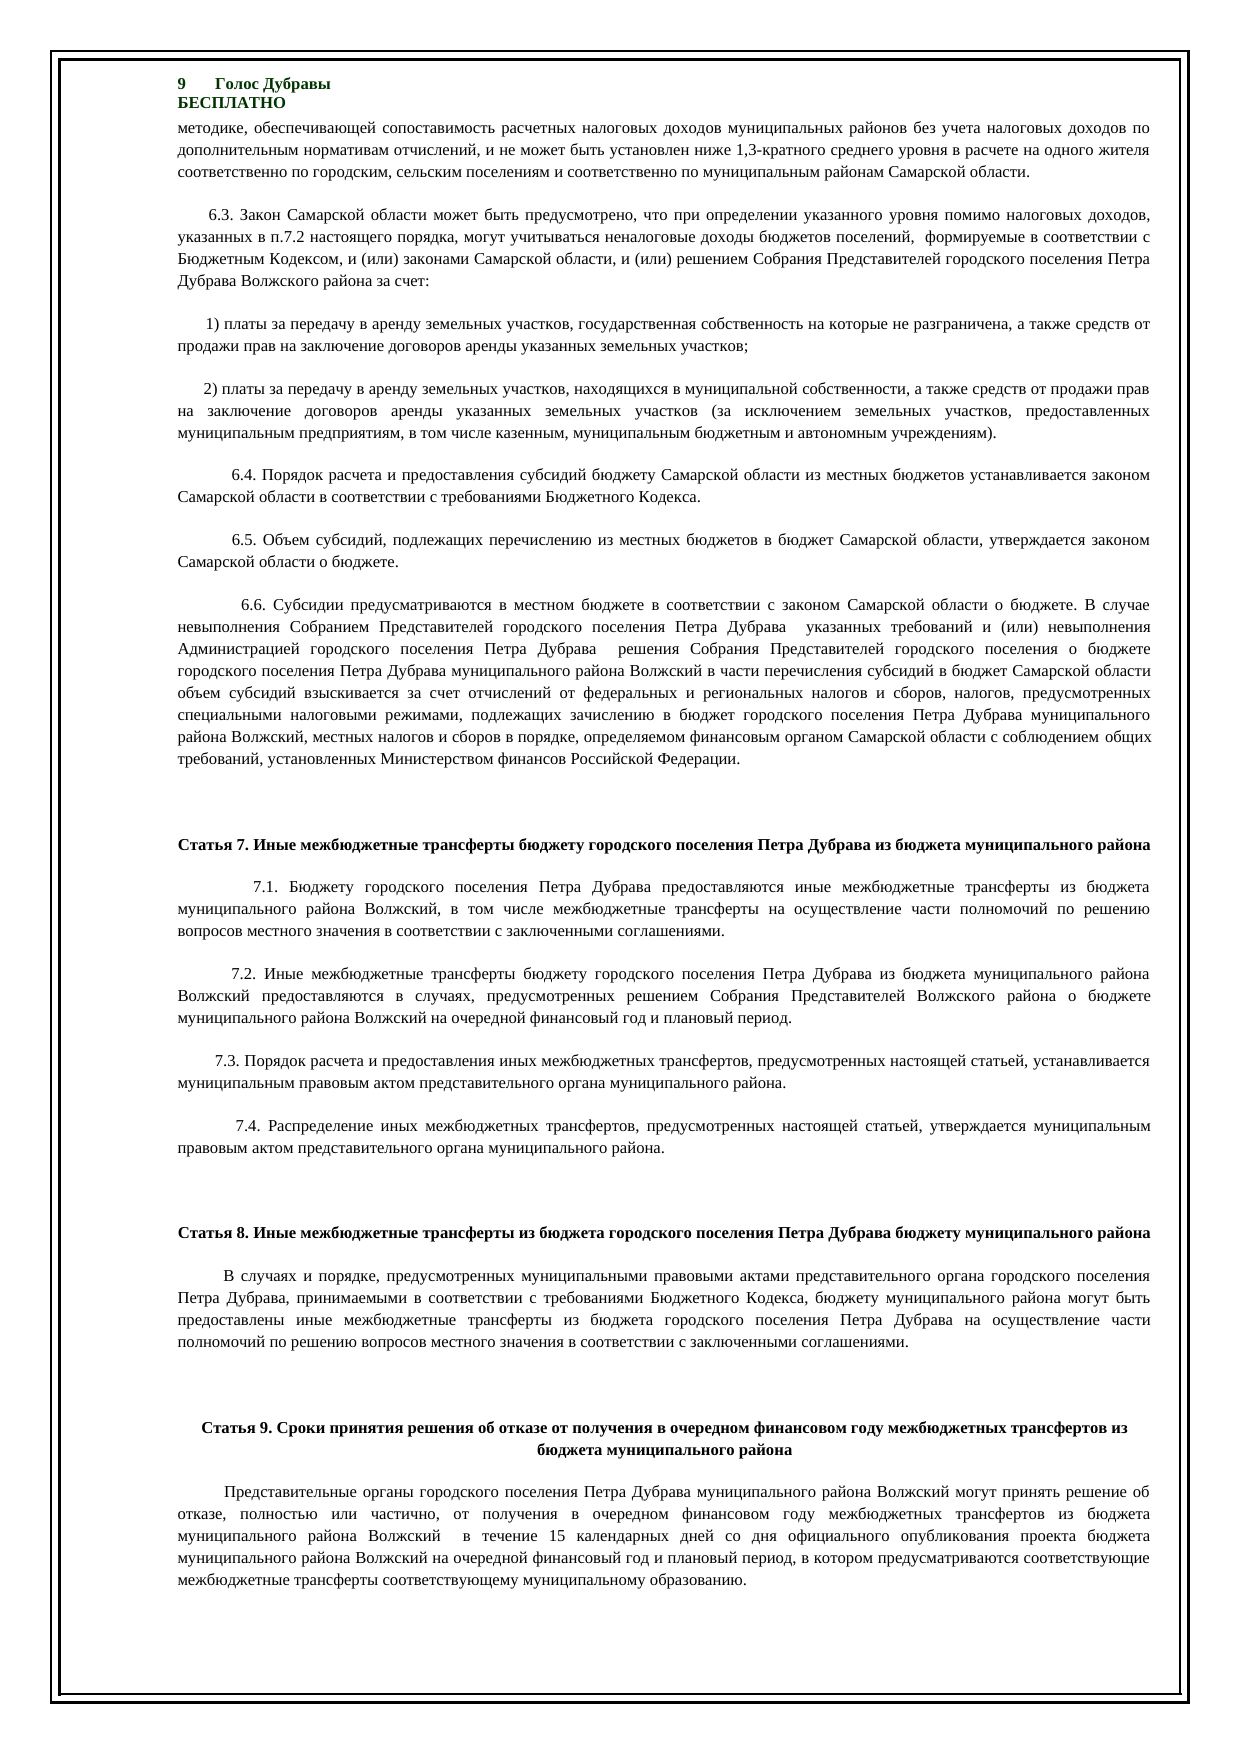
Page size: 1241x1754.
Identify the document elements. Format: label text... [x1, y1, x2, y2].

text Статья 8. Иные межбюджетные трансферты из бюджета городского поселения Петра Дубрава бюджету муниципального района [177, 1223, 1152, 1242]
text 6.5. Объем субсидий, подлежащих перечислению из местных бюджетов в бюджет Самарской области, утверждается законом Самарской области о бюджете. [177, 530, 1152, 571]
text 7.1. Бюджету городского поселения Петра Дубрава предоставляются иные межбюджетные трансферты из бюджета муниципального района Волжский, в том числе межбюджетные трансферты на осуществление части полномочий по решению вопросов местного значения в соответствии с заключенными соглашениями. [177, 877, 1152, 940]
text 2) платы за передачу в аренду земельных участков, находящихся в муниципальной собственности, а также средств от продажи прав на заключение договоров аренды указанных земельных участков (за исключением земельных участков, предоставленных муниципальным предприятиям, в том числе казенным, муниципальным бюджетным и автономным учреждениям). [177, 378, 1152, 442]
text Статья 7. Иные межбюджетные трансферты бюджету городского поселения Петра Дубрава из бюджета муниципального района [177, 834, 1152, 853]
text 7.2. Иные межбюджетные трансферты бюджету городского поселения Петра Дубрава из бюджета муниципального района Волжский предоставляются в случаях, предусмотренных решением Собрания Представителей Волжского района о бюджете муниципального района Волжский на очередной финансовый год и плановый период. [177, 964, 1152, 1027]
text 6.6. Субсидии предусматриваются в местном бюджете в соответствии с законом Самарской области о бюджете. В случае невыполнения Собранием Представителей городского поселения Петра Дубрава указанных требований и (или) невыполнения Администрацией городского поселения Петра Дубрава решения Собрания Представителей городского поселения о бюджете городского поселения Петра Дубрава муниципального района Волжский в части перечисления субсидий в бюджет Самарской области объем субсидий взыскивается за счет отчислений от федеральных и региональных налогов и сборов, налогов, предусмотренных специальными налоговыми режимами, подлежащих зачислению в бюджет городского поселения Петра Дубрава муниципального района Волжский, местных налогов и сборов в порядке, определяемом финансовым органом Самарской области с соблюдением общих требований, установленных Министерством финансов Российской Федерации. [177, 595, 1152, 768]
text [177, 118, 1152, 181]
text 7.4. Распределение иных межбюджетных трансфертов, предусмотренных настоящей статьей, утверждается муниципальным правовым актом представительного органа муниципального района. [177, 1115, 1152, 1157]
text Статья 9. Сроки принятия решения об отказе от получения в очередном финансовом году межбюджетных трансфертов из бюджета муниципального района [177, 1417, 1152, 1458]
text 1) платы за передачу в аренду земельных участков, государственная собственность на которые не разграничена, а также средств от продажи прав на заключение договоров аренды указанных земельных участков; [177, 314, 1152, 355]
text Представительные органы городского поселения Петра Дубрава муниципального района Волжский могут принять решение об отказе, полностью или частично, от получения в очередном финансовом году межбюджетных трансфертов из бюджета муниципального района Волжский в течение 15 календарных дней со дня официального опубликования проекта бюджета муниципального района Волжский на очередной финансовый год и плановый период, в котором предусматриваются соответствующие межбюджетные трансферты соответствующему муниципальному образованию. [177, 1482, 1152, 1589]
text 6.4. Порядок расчета и предоставления субсидий бюджету Самарской области из местных бюджетов устанавливается законом Самарской области в соответствии с требованиями Бюджетного Кодекса. [177, 465, 1152, 506]
text В случаях и порядке, предусмотренных муниципальными правовыми актами представительного органа городского поселения Петра Дубрава, принимаемыми в соответствии с требованиями Бюджетного Кодекса, бюджету муниципального района могут быть предоставлены иные межбюджетные трансферты из бюджета городского поселения Петра Дубрава на осуществление части полномочий по решению вопросов местного значения в соответствии с заключенными соглашениями. [177, 1266, 1152, 1351]
text 6.3. Закон Самарской области может быть предусмотрено, что при определении указанного уровня помимо налоговых доходов, указанных в п.7.2 настоящего порядка, могут учитываться неналоговые доходы бюджетов поселений, формируемые в соответствии с Бюджетным Кодексом, и (или) законами Самарской области, и (или) решением Собрания Представителей городского поселения Петра Дубрава Волжского района за счет: [177, 205, 1152, 290]
text 7.3. Порядок расчета и предоставления иных межбюджетных трансфертов, предусмотренных настоящей статьей, устанавливается муниципальным правовым актом представительного органа муниципального района. [177, 1051, 1152, 1092]
